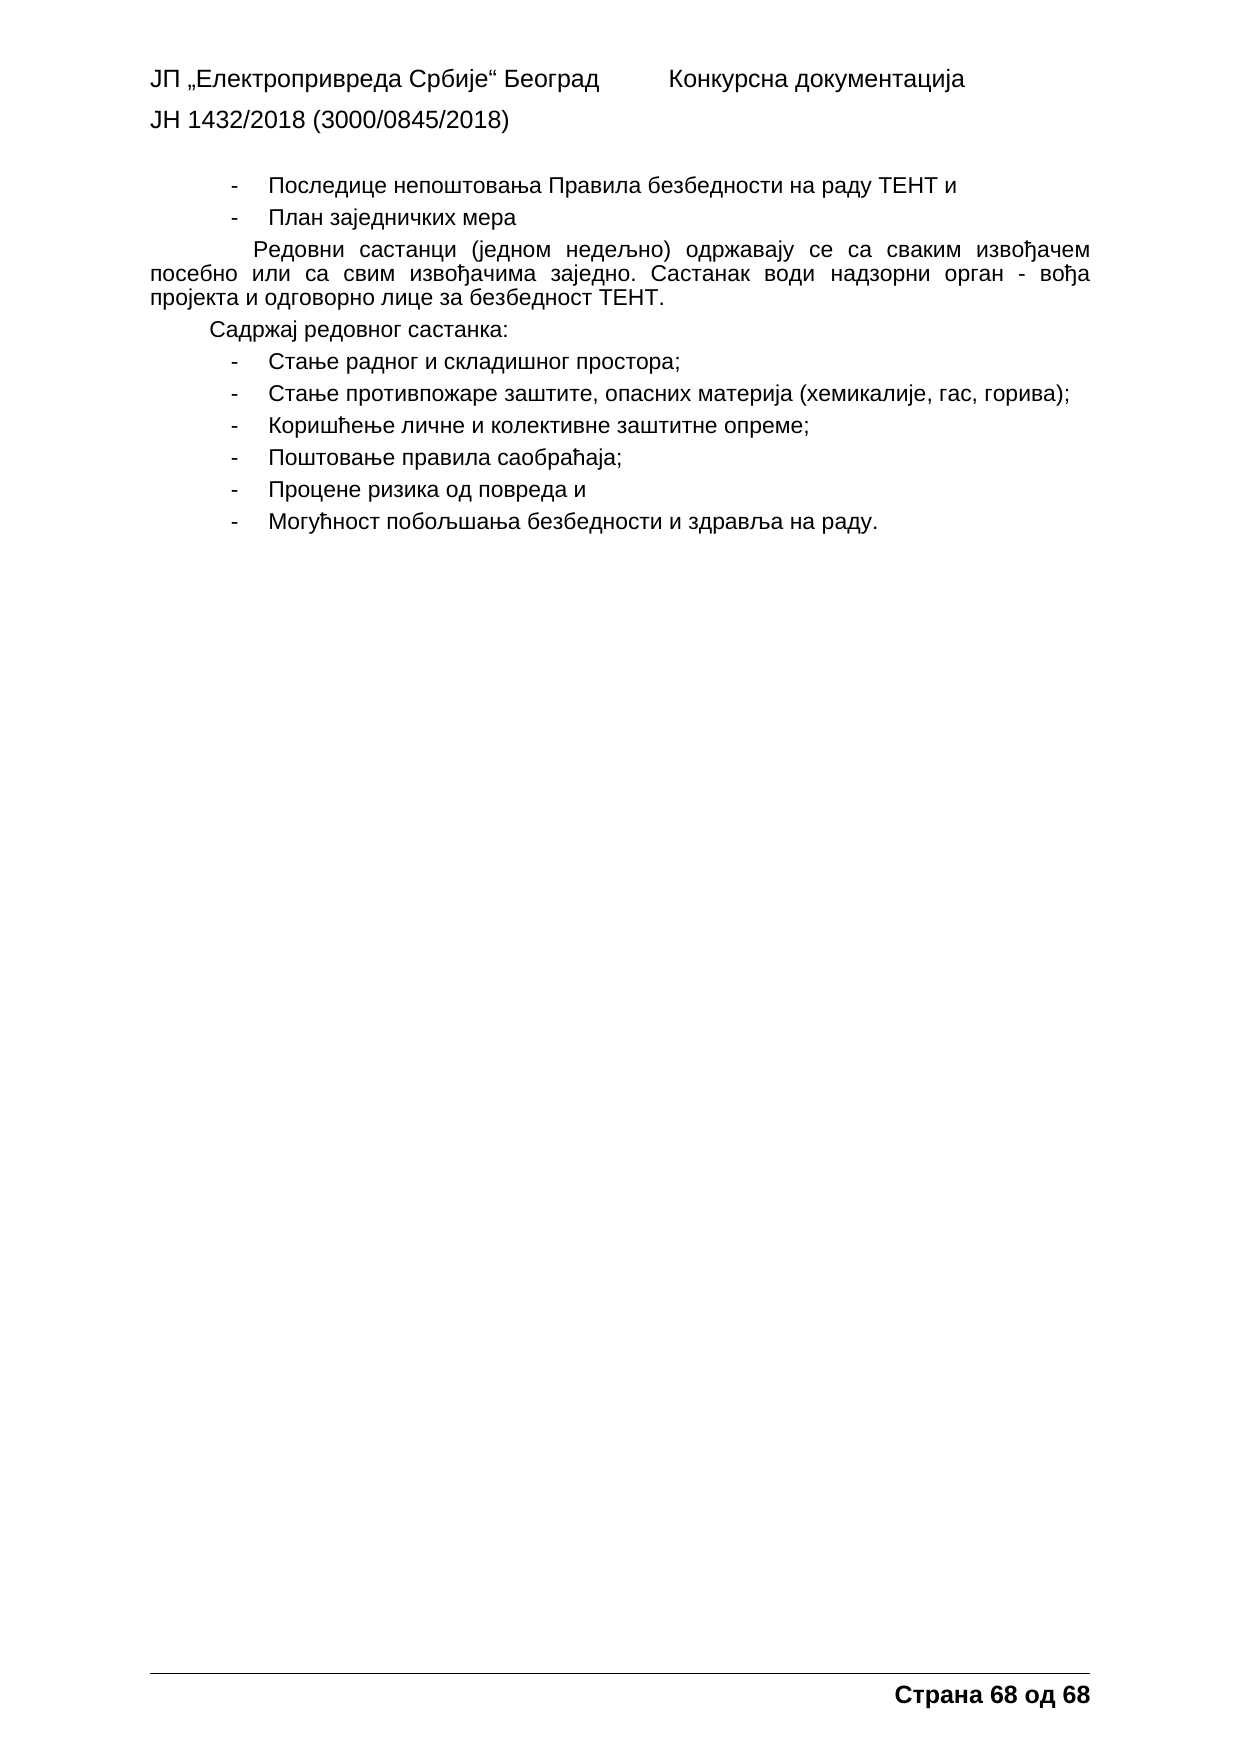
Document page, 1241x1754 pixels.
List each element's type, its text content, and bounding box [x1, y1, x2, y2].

list Стање радног и складишног простора; [231, 350, 1090, 374]
list План заједничких мера [231, 207, 1090, 231]
list Коришћење личне и колективне заштитне опреме; [231, 414, 1090, 438]
list Стање противпожаре заштите, опасних материја (хемикалије, гас, горива); [231, 382, 1090, 406]
list Процене ризика од повреда и [231, 478, 1090, 502]
list Поштовање правила саобраћаја; [231, 446, 1090, 470]
text Редовни састанци (једном недељно) одржавају се са сваким извођачем посебно или са свим извођачима заједно. Састанак води надзорни орган - вођа пројекта и одговорно лице за безбедност ТЕНТ. [150, 239, 1090, 310]
list Могућност побољшања безбедности и здравља на раду. [231, 510, 1090, 534]
list Последице непоштовања Правила безбедности на раду ТЕНТ и [231, 175, 1090, 199]
text Садржај редовног састанка: [150, 318, 1090, 342]
